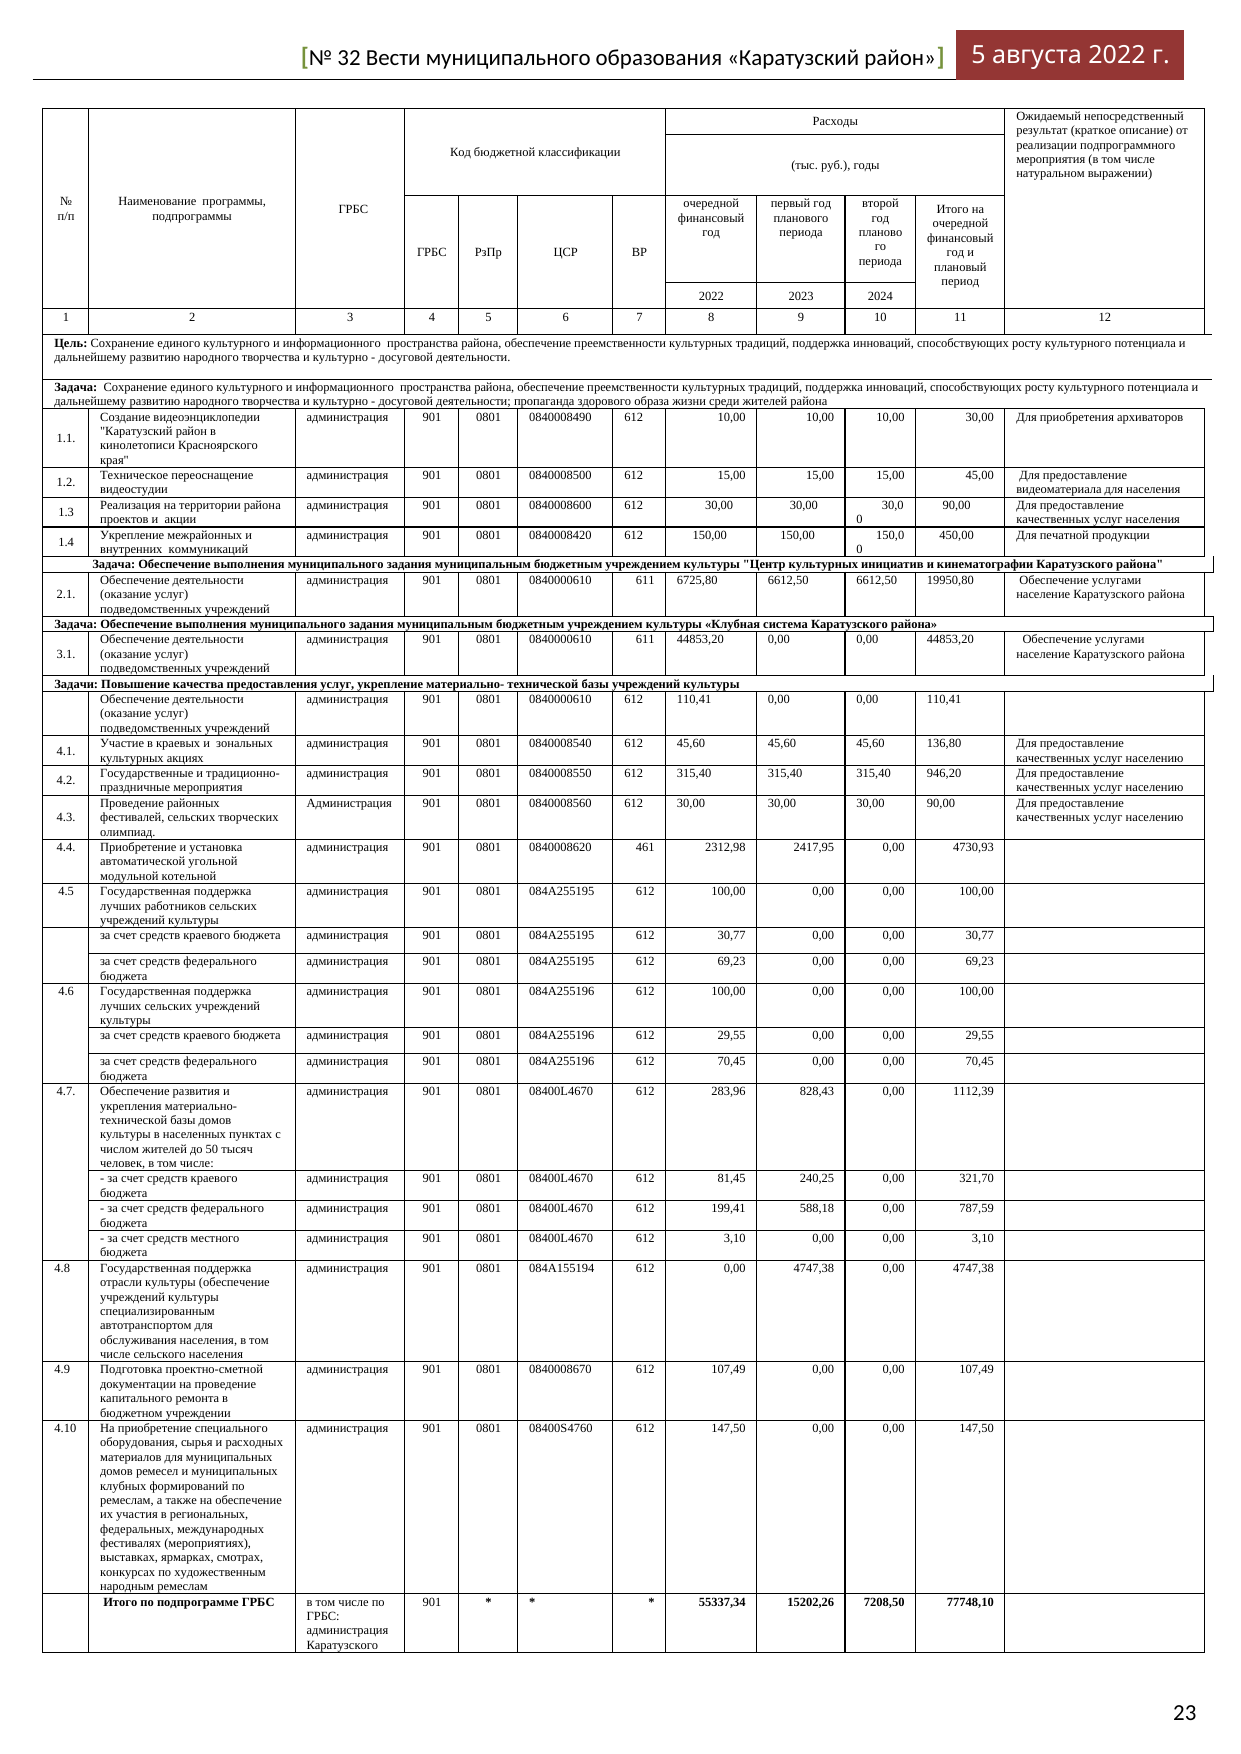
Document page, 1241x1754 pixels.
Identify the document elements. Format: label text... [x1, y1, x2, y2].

table_cell 10 [846, 309, 915, 334]
table_cell 0801 [459, 1261, 517, 1361]
table_cell Государственные и традиционно-праздничные мероприятия [89, 766, 295, 794]
table_cell 901 [405, 1362, 458, 1420]
table_cell 0840000610 [518, 573, 612, 616]
table_cell 69,23 [916, 954, 1004, 983]
table_cell 08400L4670 [518, 1084, 612, 1170]
table_cell Укрепление межрайонных и внутренних коммуникаций [89, 528, 295, 556]
table_cell за счет средств краевого бюджета [89, 1028, 295, 1053]
table_cell 9 [757, 309, 844, 334]
table_cell администрация [296, 1084, 404, 1170]
table_cell очередной финансовый год [666, 196, 756, 282]
table_cell 3,10 [666, 1231, 756, 1259]
table_cell 612 [613, 1421, 665, 1593]
table_cell 0801 [459, 1171, 517, 1200]
table_cell 45,60 [757, 736, 844, 765]
table_cell 4.7. [43, 1084, 88, 1259]
table_cell 0840008600 [518, 498, 612, 526]
table_cell [1005, 1594, 1204, 1652]
table_cell Для предоставление качественных услуг населению [1005, 736, 1204, 765]
table_cell за счет средств федерального бюджета [89, 954, 295, 983]
table_cell 612 [613, 468, 665, 497]
table_cell 90,00 [916, 498, 1004, 526]
table_cell администрация [296, 632, 404, 675]
table_cell 3 [296, 309, 404, 334]
table_cell 0801 [459, 573, 517, 616]
table_cell 0801 [459, 632, 517, 675]
table_cell Задача: Сохранение единого культурного и информационного пространства района, обеспечение преемственности культурных традиций, поддержка инноваций, способствующих росту культурного потенциала и дальнейшему развитию народного творчества и культурно - досуговой деятельности; пропаганда здорового образа жизни среди жителей района [43, 379, 1213, 408]
table_cell 70,45 [916, 1054, 1004, 1083]
table_cell 588,18 [757, 1201, 844, 1230]
table_cell [1005, 692, 1204, 735]
table_cell 901 [405, 796, 458, 839]
table_cell Обеспечение деятельности (оказание услуг) подведомственных учреждений [89, 692, 295, 735]
table_cell 901 [405, 498, 458, 526]
table_cell На приобретение специального оборудования, сырья и расходных материалов для муниципальных домов ремесел и муниципальных клубных формирований по ремеслам, а также на обеспечение их участия в региональных, федеральных, международных фестивалях (мероприятиях), выставках, ярмарках, смотрах, конкурсах по художественным народным ремеслам [89, 1421, 295, 1593]
table_cell 0,00 [846, 954, 915, 983]
table_cell 612 [613, 1362, 665, 1420]
table_cell администрация [296, 984, 404, 1027]
table_cell 901 [405, 840, 458, 883]
table_cell 77748,10 [916, 1594, 1004, 1652]
table_cell - за счет средств краевого бюджета [89, 1171, 295, 1200]
table_cell 901 [405, 766, 458, 794]
table_cell 0840008500 [518, 468, 612, 497]
table_cell 084А255196 [518, 1028, 612, 1053]
table_cell 100,00 [666, 884, 756, 927]
table_cell 0801 [459, 468, 517, 497]
table_cell 6612,50 [757, 573, 844, 616]
table_cell администрация [296, 692, 404, 735]
table_cell администрация [296, 1362, 404, 1420]
table_cell 110,41 [666, 692, 756, 735]
table_cell [1005, 1261, 1204, 1361]
table_cell 461 [613, 840, 665, 883]
table_cell 147,50 [666, 1421, 756, 1593]
table_cell 2024 [846, 283, 915, 308]
table_cell 0,00 [846, 1028, 915, 1053]
table_cell 321,70 [916, 1171, 1004, 1200]
table_cell 30,00 [757, 796, 844, 839]
table_cell 084А255195 [518, 884, 612, 927]
table_cell 199,41 [666, 1201, 756, 1230]
table_cell Техническое переоснащение видеостудии [89, 468, 295, 497]
table_cell 6 [518, 309, 612, 334]
table_cell 6612,50 [846, 573, 915, 616]
table_cell 901 [405, 528, 458, 556]
table_cell 0840008560 [518, 796, 612, 839]
table_cell * [518, 1594, 612, 1652]
table_cell 147,50 [916, 1421, 1004, 1593]
table_cell 901 [405, 884, 458, 927]
table_cell 45,60 [846, 736, 915, 765]
table_cell 0840008550 [518, 766, 612, 794]
table_cell 0801 [459, 1084, 517, 1170]
table_cell Обеспечение услугами население Каратузского района [1005, 632, 1204, 675]
table_cell 315,40 [846, 766, 915, 794]
table_cell 1.4 [43, 528, 88, 556]
table_cell 4.9 [43, 1362, 88, 1420]
table_cell Для предоставление качественных услуг населения [1005, 498, 1204, 526]
table_cell [1005, 954, 1204, 983]
table_cell 0,00 [846, 1362, 915, 1420]
table_cell 0801 [459, 954, 517, 983]
table_cell 901 [405, 1054, 458, 1083]
table_cell 4 [405, 309, 458, 334]
table_cell [1005, 195, 1204, 308]
table_cell 901 [405, 1084, 458, 1170]
table_cell 0840008490 [518, 409, 612, 467]
table_cell администрация [296, 884, 404, 927]
table_cell 10,00 [846, 409, 915, 467]
table_cell 08400L4670 [518, 1201, 612, 1230]
table_cell 787,59 [916, 1201, 1004, 1230]
table_cell за счет средств краевого бюджета [89, 928, 295, 953]
table_cell Приобретение и установка автоматической угольной модульной котельной [89, 840, 295, 883]
table_cell 0801 [459, 736, 517, 765]
table_cell 901 [405, 1028, 458, 1053]
table_cell 084А255196 [518, 1054, 612, 1083]
table_cell 30,77 [916, 928, 1004, 953]
table_cell администрация [296, 1421, 404, 1593]
table_cell - за счет средств местного бюджета [89, 1231, 295, 1259]
table_cell Ожидаемый непосредственный результат (краткое описание) от реализации подпрограммного мероприятия (в том числе натуральном выражении) [1005, 109, 1204, 195]
table_cell 0,00 [846, 884, 915, 927]
table_cell 612 [613, 528, 665, 556]
table_cell 0,00 [846, 1201, 915, 1230]
table_cell * [459, 1594, 517, 1652]
table_cell 0,00 [846, 928, 915, 953]
table_cell Для предоставление качественных услуг населению [1005, 796, 1204, 839]
table_cell 901 [405, 1231, 458, 1259]
table_cell 901 [405, 984, 458, 1027]
table_cell администрация [296, 1261, 404, 1361]
table_cell 0801 [459, 884, 517, 927]
table_cell 29,55 [916, 1028, 1004, 1053]
table_cell РзПр [459, 196, 517, 308]
table_cell [43, 928, 88, 983]
table_cell 4.10 [43, 1421, 88, 1593]
table_cell 4730,93 [916, 840, 1004, 883]
table_cell администрация [296, 528, 404, 556]
table_cell 612 [613, 736, 665, 765]
table_cell 0801 [459, 984, 517, 1027]
table_cell 90,00 [916, 796, 1004, 839]
table_cell (тыс. руб.), годы [666, 135, 1004, 195]
table_cell 6725,80 [666, 573, 756, 616]
table_cell 612 [613, 1231, 665, 1259]
table_cell 0801 [459, 1362, 517, 1420]
table_cell 0,00 [757, 1421, 844, 1593]
table_cell Обеспечение развития и укрепления материально-технической базы домов культуры в населенных пунктах с числом жителей до 50 тысяч человек, в том числе: [89, 1084, 295, 1170]
table_cell 08400L4670 [518, 1171, 612, 1200]
table_cell 084А155194 [518, 1261, 612, 1361]
table_cell Реализация на территории района проектов и акции [89, 498, 295, 526]
table_cell 4.6 [43, 984, 88, 1083]
table_cell 901 [405, 692, 458, 735]
table_cell [1005, 840, 1204, 883]
table_cell [1005, 1084, 1204, 1170]
table_cell [43, 1594, 88, 1652]
table_cell 0840000610 [518, 692, 612, 735]
table_cell 0,00 [846, 1171, 915, 1200]
table_cell 2022 [666, 283, 756, 308]
table_cell администрация [296, 928, 404, 953]
table_cell [1005, 984, 1204, 1027]
table_cell 084А255196 [518, 984, 612, 1027]
table_cell 612 [613, 692, 665, 735]
table_cell 100,00 [916, 884, 1004, 927]
table_cell 2417,95 [757, 840, 844, 883]
table_cell ЦСР [518, 196, 612, 308]
table_cell 612 [613, 1261, 665, 1361]
table_cell Обеспечение услугами население Каратузского района [1005, 573, 1204, 616]
table_cell 136,80 [916, 736, 1004, 765]
table_cell - за счет средств федерального бюджета [89, 1201, 295, 1230]
table_cell 110,41 [916, 692, 1004, 735]
table_cell 4747,38 [916, 1261, 1004, 1361]
table_cell 15202,26 [757, 1594, 844, 1652]
table_cell 0,00 [757, 884, 844, 927]
table_cell 12 [1005, 309, 1204, 334]
table_cell администрация [296, 1231, 404, 1259]
table_cell 0801 [459, 409, 517, 467]
table_cell 612 [613, 1171, 665, 1200]
table_cell ГРБС [296, 109, 404, 308]
table_cell 0840008420 [518, 528, 612, 556]
table_cell 612 [613, 1054, 665, 1083]
table_cell [1005, 884, 1204, 927]
table_cell администрация [296, 954, 404, 983]
table_cell 08400S4760 [518, 1421, 612, 1593]
table_cell 0,00 [846, 984, 915, 1027]
table_cell 150,00 [846, 528, 915, 556]
table_cell 0801 [459, 1028, 517, 1053]
table_cell 1.2. [43, 468, 88, 497]
table_cell 0,00 [757, 954, 844, 983]
table_cell 15,00 [846, 468, 915, 497]
table_cell 15,00 [666, 468, 756, 497]
table_cell 0801 [459, 498, 517, 526]
table_cell 283,96 [666, 1084, 756, 1170]
table_cell 901 [405, 573, 458, 616]
table_cell 901 [405, 928, 458, 953]
table_cell администрация [296, 409, 404, 467]
table_cell 0801 [459, 1421, 517, 1593]
table_cell администрация [296, 1054, 404, 1083]
table_cell 828,43 [757, 1084, 844, 1170]
table_cell администрация [296, 468, 404, 497]
table_cell 30,00 [666, 498, 756, 526]
table_cell [1005, 1421, 1204, 1593]
table_cell Для приобретения архиваторов [1005, 409, 1204, 467]
table_cell 4.4. [43, 840, 88, 883]
table_cell 611 [613, 573, 665, 616]
table_cell Администрация [296, 796, 404, 839]
table_cell [1005, 928, 1204, 953]
table_cell 44853,20 [666, 632, 756, 675]
table_cell 150,00 [666, 528, 756, 556]
table_cell 1 [43, 309, 88, 334]
table_cell Цель: Сохранение единого культурного и информационного пространства района, обеспечение преемственности культурных традиций, поддержка инноваций, способствующих росту культурного потенциала и дальнейшему развитию народного творчества и культурно - досуговой деятельности. [43, 334, 1213, 378]
table_cell 0,00 [846, 840, 915, 883]
table_cell 30,00 [916, 409, 1004, 467]
table_cell 45,60 [666, 736, 756, 765]
table_cell Для предоставление качественных услуг населению [1005, 766, 1204, 794]
table_cell 2312,98 [666, 840, 756, 883]
table_cell 612 [613, 884, 665, 927]
table_cell Для предоставление видеоматериала для населения [1005, 468, 1204, 497]
table_cell 2 [89, 309, 295, 334]
table_cell 4.3. [43, 796, 88, 839]
table_cell 15,00 [757, 468, 844, 497]
table_cell 0801 [459, 528, 517, 556]
table_cell 30,00 [757, 498, 844, 526]
table_cell 450,00 [916, 528, 1004, 556]
table_cell 0,00 [846, 1261, 915, 1361]
table_cell 901 [405, 468, 458, 497]
table_cell 0,00 [846, 1231, 915, 1259]
table_cell 100,00 [916, 984, 1004, 1027]
table_cell Задача: Обеспечение выполнения муниципального задания муниципальным бюджетным учреждением культуры "Центр культурных инициатив и кинематографии Каратузского района" [43, 556, 1213, 572]
table_cell 8 [666, 309, 756, 334]
table_cell 10,00 [666, 409, 756, 467]
table_cell 612 [613, 766, 665, 794]
table_cell Участие в краевых и зональных культурных акциях [89, 736, 295, 765]
table_cell [1005, 1054, 1204, 1083]
table_cell 30,00 [666, 796, 756, 839]
table_cell Создание видеоэнциклопедии "Каратузский район в кинолетописи Красноярского края" [89, 409, 295, 467]
table_cell администрация [296, 766, 404, 794]
table_cell 2.1. [43, 573, 88, 616]
table_cell Обеспечение деятельности (оказание услуг) подведомственных учреждений [89, 632, 295, 675]
table_cell Обеспечение деятельности (оказание услуг) подведомственных учреждений [89, 573, 295, 616]
table_cell 0801 [459, 928, 517, 953]
table_cell 100,00 [666, 984, 756, 1027]
table_cell 0801 [459, 766, 517, 794]
table_cell [1005, 1171, 1204, 1200]
table_cell 612 [613, 984, 665, 1027]
table_cell 4.1. [43, 736, 88, 765]
table_cell 45,00 [916, 468, 1004, 497]
table_cell Подготовка проектно-сметной документации на проведение капитального ремонта в бюджетном учреждении [89, 1362, 295, 1420]
table_cell администрация [296, 1201, 404, 1230]
table_cell 150,00 [757, 528, 844, 556]
table_cell 0,00 [757, 1362, 844, 1420]
table_cell 612 [613, 409, 665, 467]
table_cell 611 [613, 632, 665, 675]
table_cell 084А255195 [518, 928, 612, 953]
table_cell 0,00 [846, 1084, 915, 1170]
table_cell 4.2. [43, 766, 88, 794]
table_cell 901 [405, 409, 458, 467]
table_cell 1112,39 [916, 1084, 1004, 1170]
table_cell 0801 [459, 1201, 517, 1230]
table_cell № п/п [43, 109, 88, 308]
table_cell 0,00 [846, 1421, 915, 1593]
table_cell 0840008670 [518, 1362, 612, 1420]
table_cell [1005, 1231, 1204, 1259]
table_cell Код бюджетной классификации [405, 109, 665, 195]
table_cell 55337,34 [666, 1594, 756, 1652]
table_cell 0801 [459, 1054, 517, 1083]
table_cell 30,00 [846, 498, 915, 526]
table_cell 0,00 [757, 692, 844, 735]
table_cell Государственная поддержка лучших сельских учреждений культуры [89, 984, 295, 1027]
table_cell 70,45 [666, 1054, 756, 1083]
table_cell 3,10 [916, 1231, 1004, 1259]
table_cell 901 [405, 632, 458, 675]
table_cell 4747,38 [757, 1261, 844, 1361]
table_cell администрация [296, 1171, 404, 1200]
table_cell Расходы [666, 109, 1004, 134]
table_cell 084А255195 [518, 954, 612, 983]
table_cell 0,00 [757, 1028, 844, 1053]
table_cell 315,40 [757, 766, 844, 794]
table_cell 11 [916, 309, 1004, 334]
table_cell 10,00 [757, 409, 844, 467]
table_cell 0801 [459, 840, 517, 883]
table_cell 0,00 [846, 632, 915, 675]
table_cell 30,00 [846, 796, 915, 839]
table_cell 107,49 [666, 1362, 756, 1420]
table_cell 1.1. [43, 409, 88, 467]
table_cell Наименование программы, подпрограммы [89, 109, 295, 308]
table_cell 946,20 [916, 766, 1004, 794]
table_cell 08400L4670 [518, 1231, 612, 1259]
table_cell 0,00 [757, 632, 844, 675]
table_cell 901 [405, 1594, 458, 1652]
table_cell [89, 1594, 295, 1652]
table_cell 7 [613, 309, 665, 334]
table_cell Задача: Обеспечение выполнения муниципального задания муниципальным бюджетным учреждением культуры «Клубная система Каратузского района» [43, 617, 1213, 631]
table_cell ВР [613, 196, 665, 308]
table_cell 0,00 [666, 1261, 756, 1361]
table_cell Для печатной продукции [1005, 528, 1204, 556]
table_cell 612 [613, 796, 665, 839]
table_cell 901 [405, 1421, 458, 1593]
table_cell 0801 [459, 692, 517, 735]
table_cell 69,23 [666, 954, 756, 983]
table_cell 4.8 [43, 1261, 88, 1361]
table_cell 19950,80 [916, 573, 1004, 616]
table_cell администрация [296, 840, 404, 883]
table_cell 240,25 [757, 1171, 844, 1200]
table_cell Задачи: Повышение качества предоставления услуг, укрепление материально- технической базы учреждений культуры [43, 675, 1213, 691]
table_cell 5 [459, 309, 517, 334]
table_cell [1005, 1028, 1204, 1053]
table_cell 30,77 [666, 928, 756, 953]
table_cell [296, 1594, 404, 1652]
table_cell 0840008540 [518, 736, 612, 765]
table_cell 107,49 [916, 1362, 1004, 1420]
table_cell 0,00 [846, 1054, 915, 1083]
table_cell 3.1. [43, 632, 88, 675]
table_cell администрация [296, 498, 404, 526]
table_cell [1005, 1362, 1204, 1420]
table_cell 2023 [757, 283, 844, 308]
table_cell Проведение районных фестивалей, сельских творческих олимпиад. [89, 796, 295, 839]
table_cell 612 [613, 1028, 665, 1053]
table_cell первый год планового периода [757, 196, 844, 282]
table_cell ГРБС [405, 196, 458, 308]
table_cell * [613, 1594, 665, 1652]
table_cell 612 [613, 928, 665, 953]
table_cell 0,00 [846, 692, 915, 735]
table_cell 0,00 [757, 984, 844, 1027]
table_cell 612 [613, 498, 665, 526]
table_cell Итого на очередной финансовый год и плановый период [916, 196, 1004, 308]
table_cell 612 [613, 1084, 665, 1170]
table_cell 315,40 [666, 766, 756, 794]
table_cell 901 [405, 1201, 458, 1230]
table_cell за счет средств федерального бюджета [89, 1054, 295, 1083]
table_cell 0801 [459, 796, 517, 839]
table_cell 0840000610 [518, 632, 612, 675]
table_cell 612 [613, 954, 665, 983]
table_cell 29,55 [666, 1028, 756, 1053]
table_cell администрация [296, 736, 404, 765]
table_cell [1005, 1201, 1204, 1230]
table_cell [43, 692, 88, 735]
table_cell 0,00 [757, 1231, 844, 1259]
table_cell 0840008620 [518, 840, 612, 883]
table_cell 81,45 [666, 1171, 756, 1200]
table_cell 901 [405, 1171, 458, 1200]
table_cell администрация [296, 573, 404, 616]
table_cell 901 [405, 954, 458, 983]
table_cell Государственная поддержка отрасли культуры (обеспечение учреждений культуры специализированным автотранспортом для обслуживания населения, в том числе сельского населения [89, 1261, 295, 1361]
table_cell 901 [405, 736, 458, 765]
table_cell 7208,50 [846, 1594, 915, 1652]
table_cell второй год планового периода [846, 196, 915, 282]
table_cell 901 [405, 1261, 458, 1361]
table_cell 0,00 [757, 1054, 844, 1083]
table_cell 0,00 [757, 928, 844, 953]
table_cell 1.3 [43, 498, 88, 526]
table_cell 0801 [459, 1231, 517, 1259]
table_cell 44853,20 [916, 632, 1004, 675]
table_cell Государственная поддержка лучших работников сельских учреждений культуры [89, 884, 295, 927]
table_cell администрация [296, 1028, 404, 1053]
table_cell 4.5 [43, 884, 88, 927]
table_cell 612 [613, 1201, 665, 1230]
